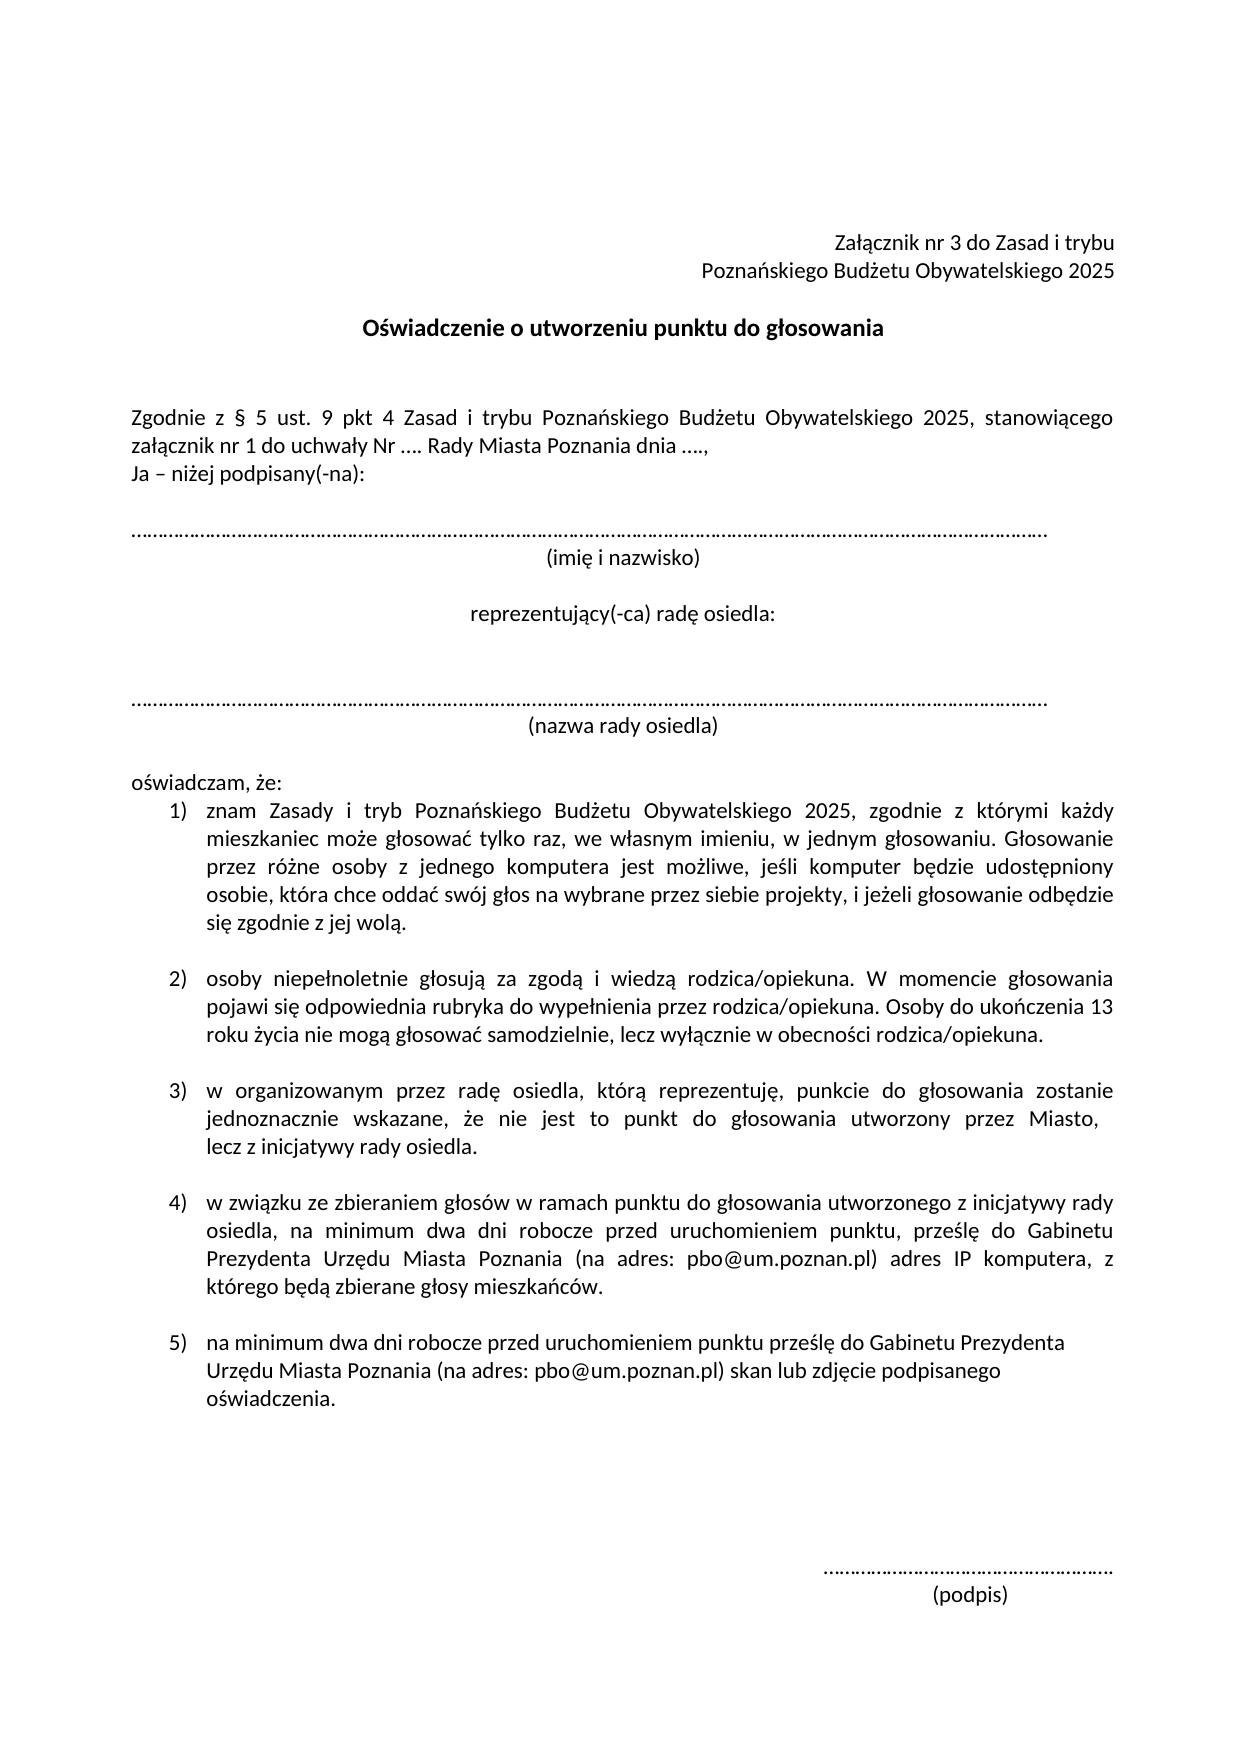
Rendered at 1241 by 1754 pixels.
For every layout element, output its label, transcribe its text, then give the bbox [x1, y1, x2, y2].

text ………………………………………………. [338, 1552, 1115, 1580]
text (nazwa rady osiedla) [131, 712, 1115, 740]
list osoby niepełnoletnie głosują za zgodą i wiedzą rodzica/opiekuna. W momencie głosowania pojawi się odpowiednia rubryka do wypełnienia przez rodzica/opiekuna. Osoby do ukończenia 13 roku życia nie mogą głosować samodzielnie, lecz wyłącznie w obecności rodzica/opiekuna. [169, 964, 1115, 1048]
text Oświadczenie o utworzeniu punktu do głosowania [131, 312, 1115, 342]
text ………………………………………………………………………………………………………………………………………………………… [131, 684, 1115, 712]
text Poznańskiego Budżetu Obywatelskiego 2025 [131, 256, 1115, 284]
text Załącznik nr 3 do Zasad i trybu [131, 228, 1115, 256]
text ………………………………………………………………………………………………………………………………………………………… [131, 516, 1115, 543]
text reprezentujący(-ca) radę osiedla: [131, 599, 1115, 628]
text Ja – niżej podpisany(-na): [131, 459, 1115, 487]
text oświadczam, że: [131, 768, 1115, 796]
text (imię i nazwisko) [131, 543, 1115, 572]
list znam Zasady i tryb Poznańskiego Budżetu Obywatelskiego 2025, zgodnie z którymi każdy mieszkaniec może głosować tylko raz, we własnym imieniu, w jednym głosowaniu. Głosowanie przez różne osoby z jednego komputera jest możliwe, jeśli komputer będzie udostępniony osobie, która chce oddać swój głos na wybrane przez siebie projekty, i jeżeli głosowanie odbędzie się zgodnie z jej wolą. [169, 796, 1115, 936]
text (podpis) [811, 1580, 1115, 1608]
list w związku ze zbieraniem głosów w ramach punktu do głosowania utworzonego z inicjatywy rady osiedla, na minimum dwa dni robocze przed uruchomieniem punktu, prześlę do Gabinetu Prezydenta Urzędu Miasta Poznania (na adres: pbo@um.poznan.pl) adres IP komputera, z którego będą zbierane głosy mieszkańców. [169, 1188, 1115, 1300]
list na minimum dwa dni robocze przed uruchomieniem punktu prześlę do Gabinetu Prezydenta Urzędu Miasta Poznania (na adres: pbo@um.poznan.pl) skan lub zdjęcie podpisanego oświadczenia. [169, 1328, 1115, 1412]
text Zgodnie z § 5 ust. 9 pkt 4 Zasad i trybu Poznańskiego Budżetu Obywatelskiego 2025, stanowiącego załącznik nr 1 do uchwały Nr …. Rady Miasta Poznania dnia …., [131, 403, 1115, 459]
list w organizowanym przez radę osiedla, którą reprezentuję, punkcie do głosowania zostanie jednoznacznie wskazane, że nie jest to punkt do głosowania utworzony przez Miasto, lecz z inicjatywy rady osiedla. [169, 1076, 1115, 1160]
